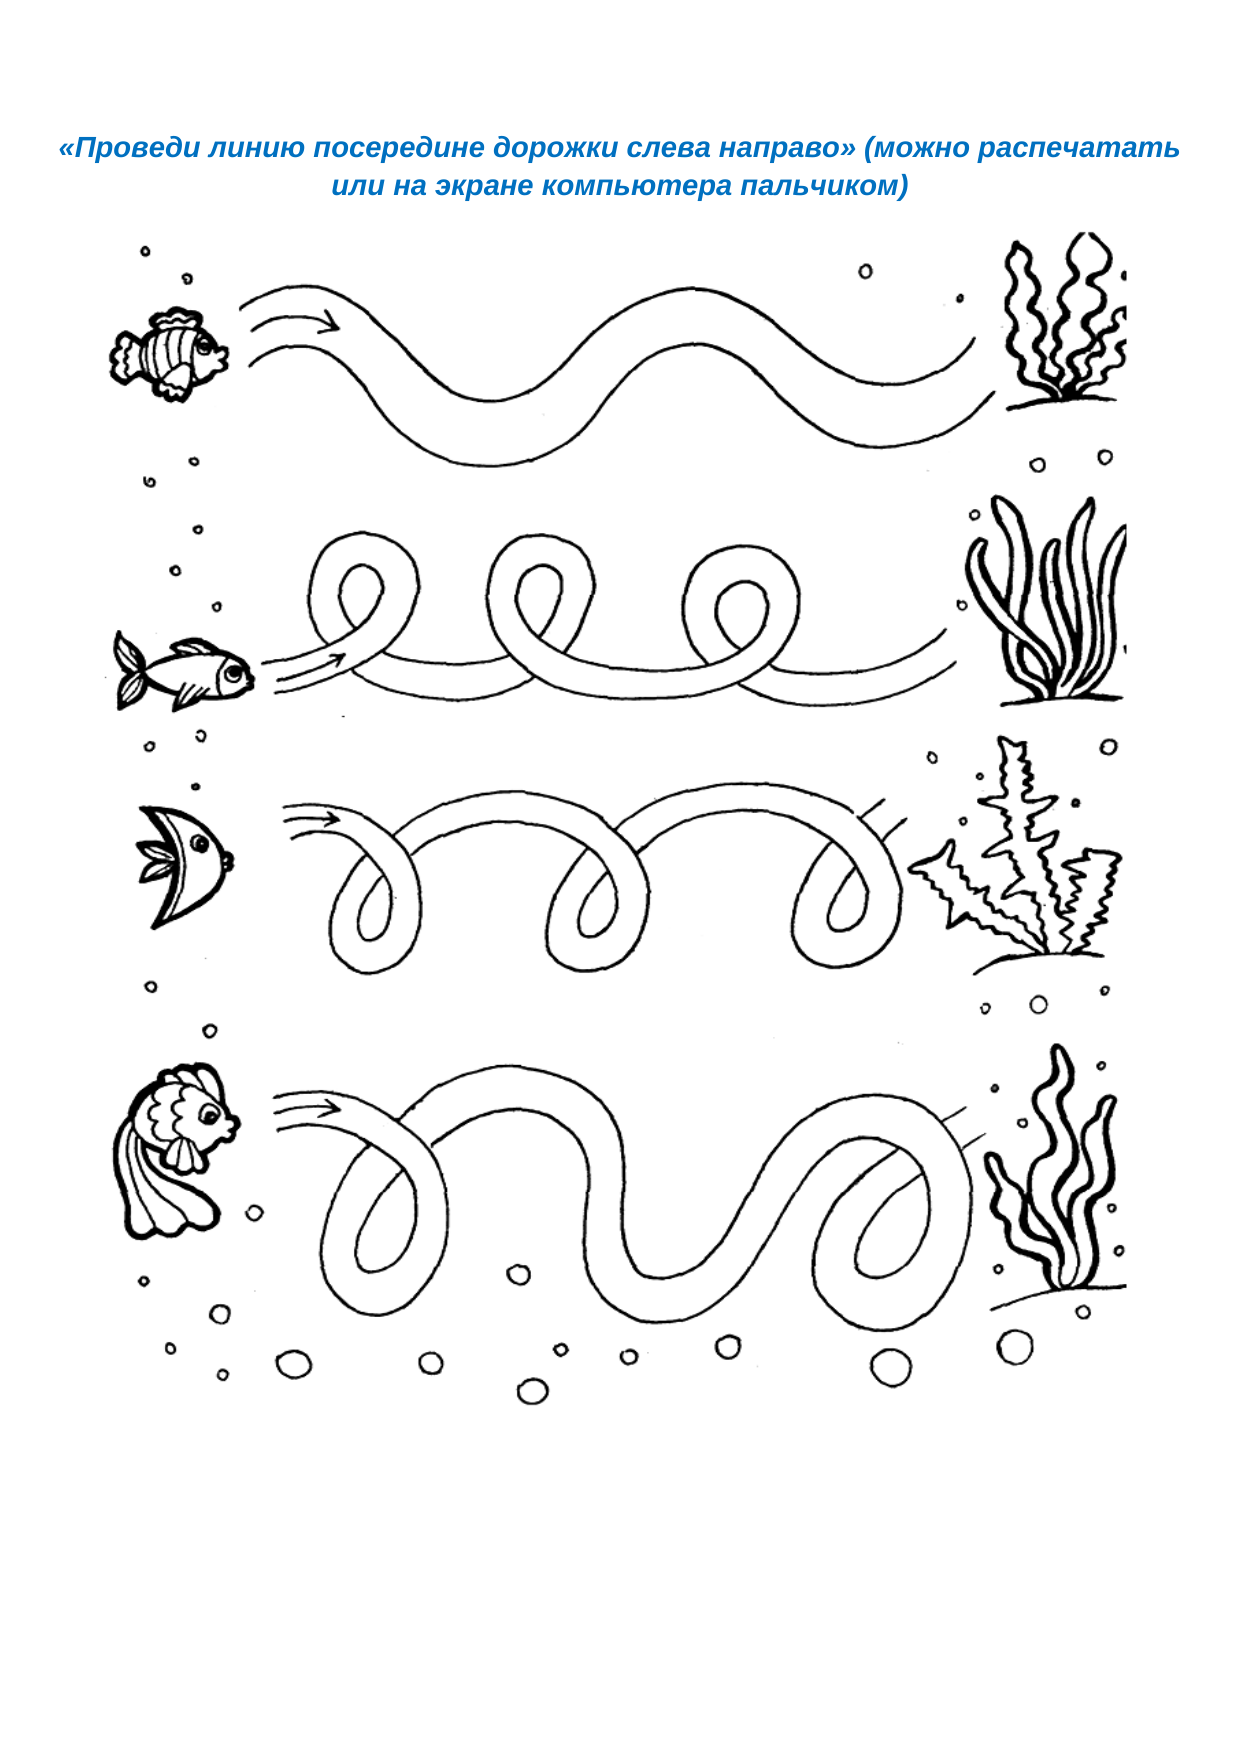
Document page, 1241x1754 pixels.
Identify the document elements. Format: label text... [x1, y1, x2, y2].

picture [96, 227, 1145, 1417]
text «Проведи линию посередине дорожки слева направо» (можно распечатать или на экране компьютера пальчиком) [29, 130, 1211, 202]
